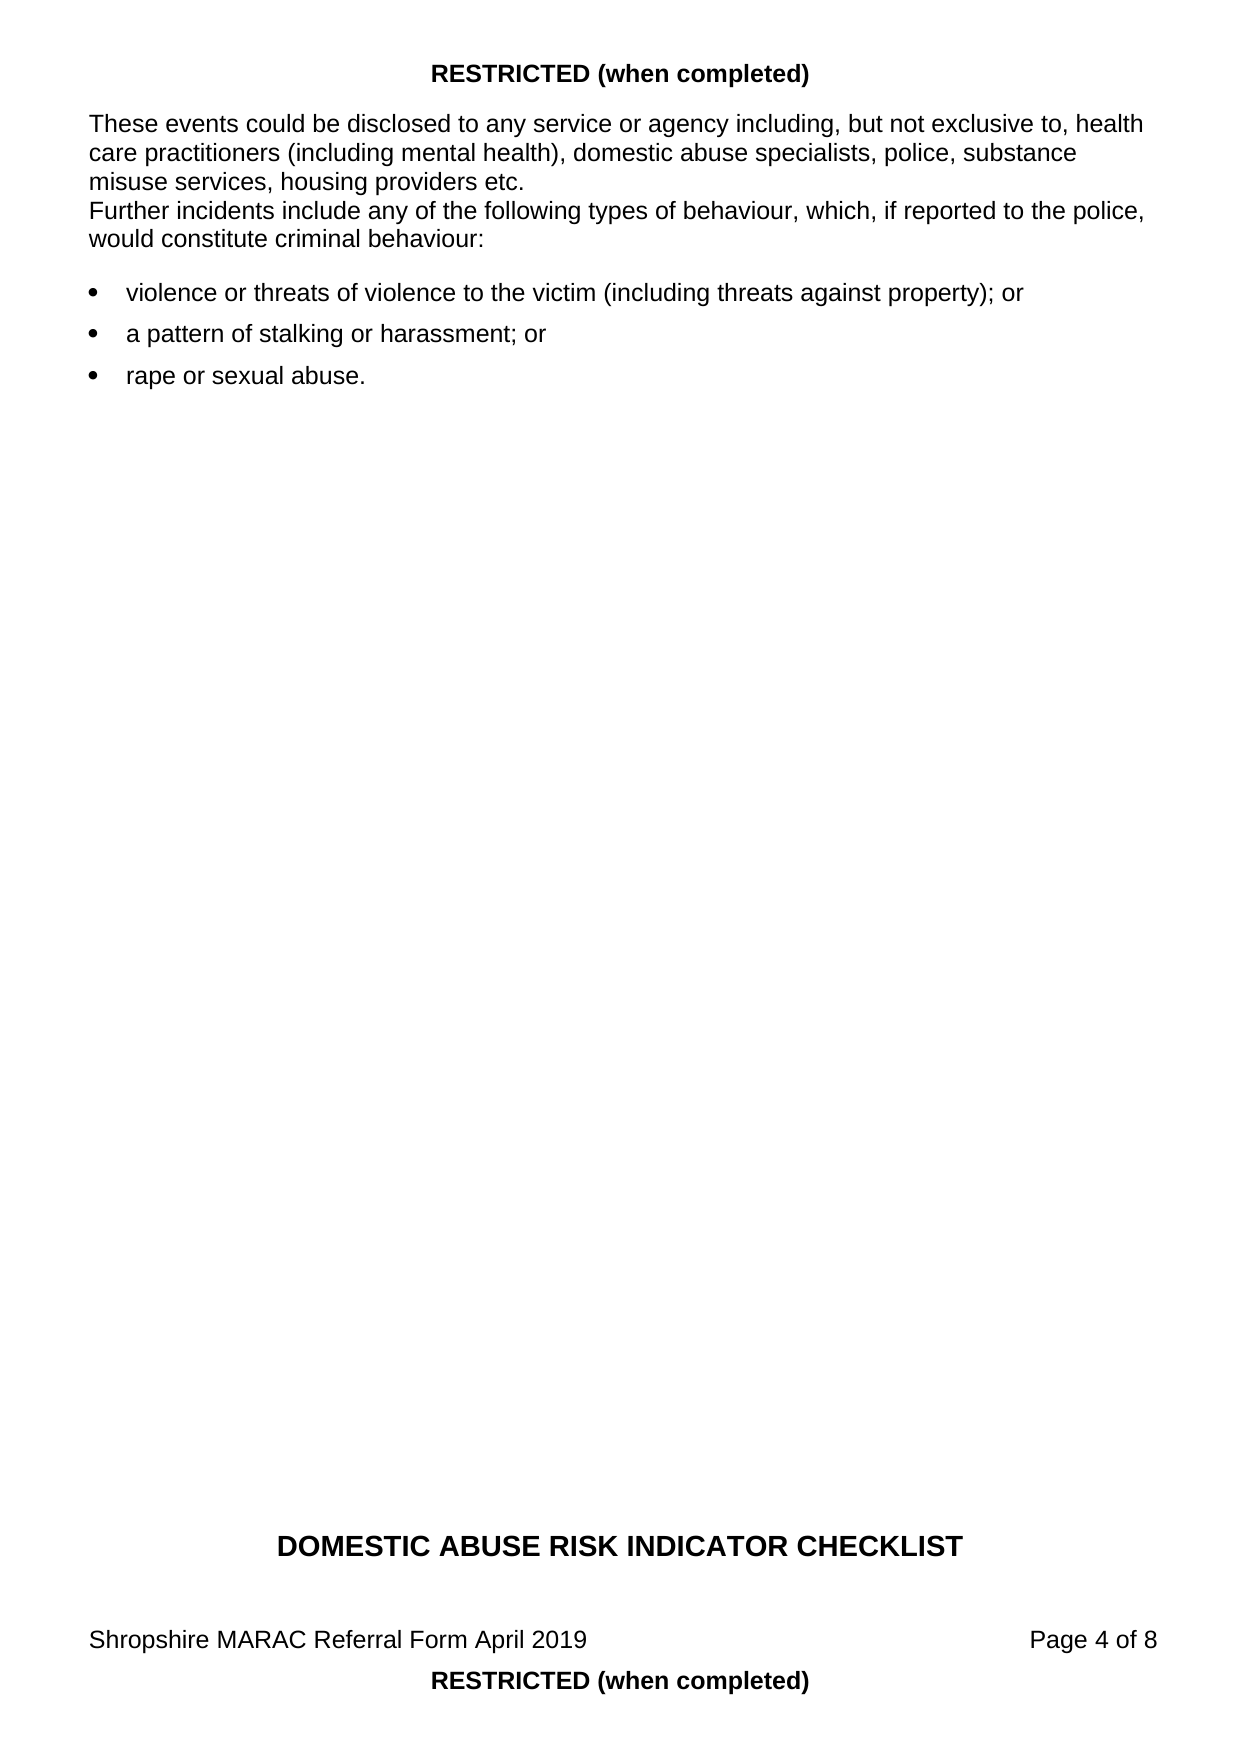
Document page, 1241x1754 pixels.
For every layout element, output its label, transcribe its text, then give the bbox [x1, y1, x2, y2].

text violence or threats of violence to the victim (including threats against property); or [89, 278, 1152, 307]
text DOMESTIC ABUSE RISK INDICATOR CHECKLIST [89, 1529, 1152, 1563]
text rape or sexual abuse. [89, 361, 1152, 390]
text a pattern of stalking or harassment; or [89, 319, 1152, 348]
text These events could be disclosed to any service or agency including, but not exclusive to, health care practitioners (including mental health), domestic abuse specialists, police, substance misuse services, housing providers etc. [89, 109, 1152, 196]
text Further incidents include any of the following types of behaviour, which, if reported to the police, would constitute criminal behaviour: [89, 196, 1152, 253]
